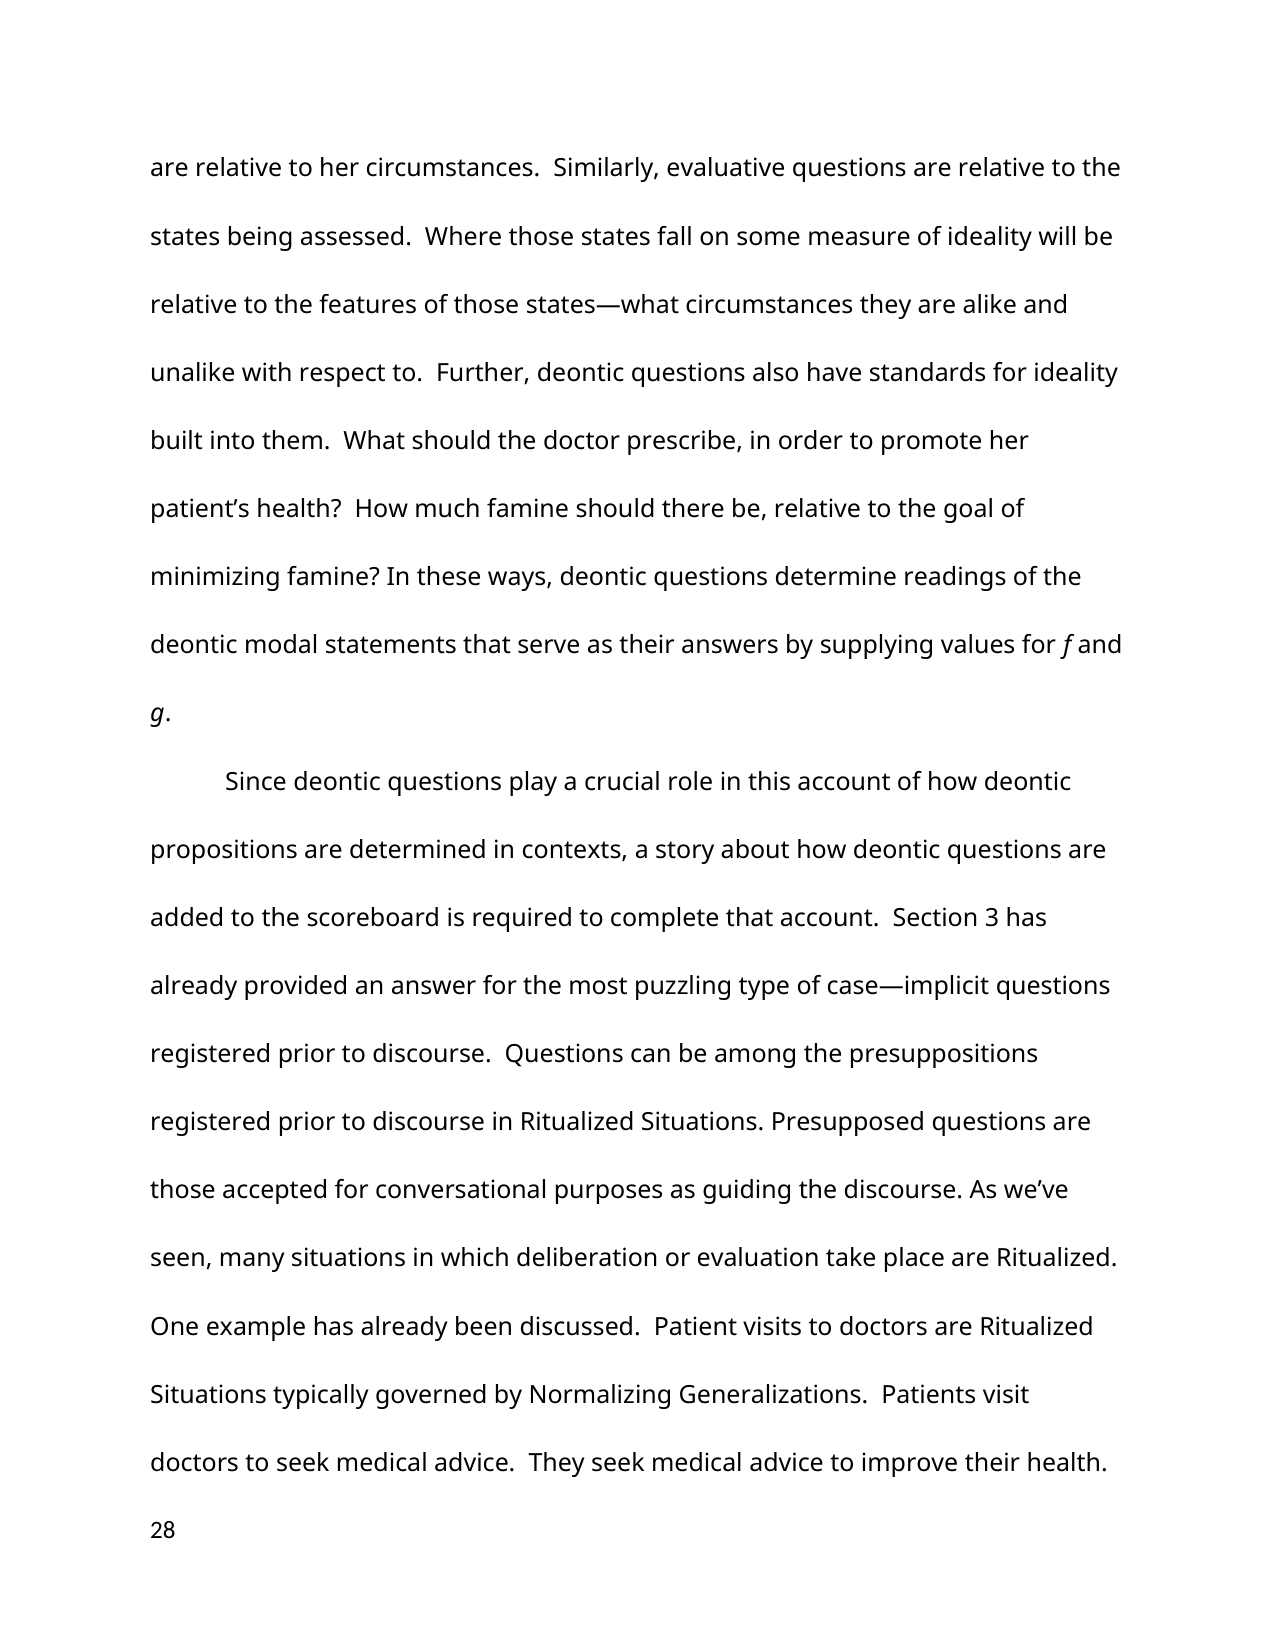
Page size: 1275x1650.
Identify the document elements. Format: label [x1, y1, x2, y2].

text [150, 150, 1125, 729]
text [150, 763, 1125, 1478]
